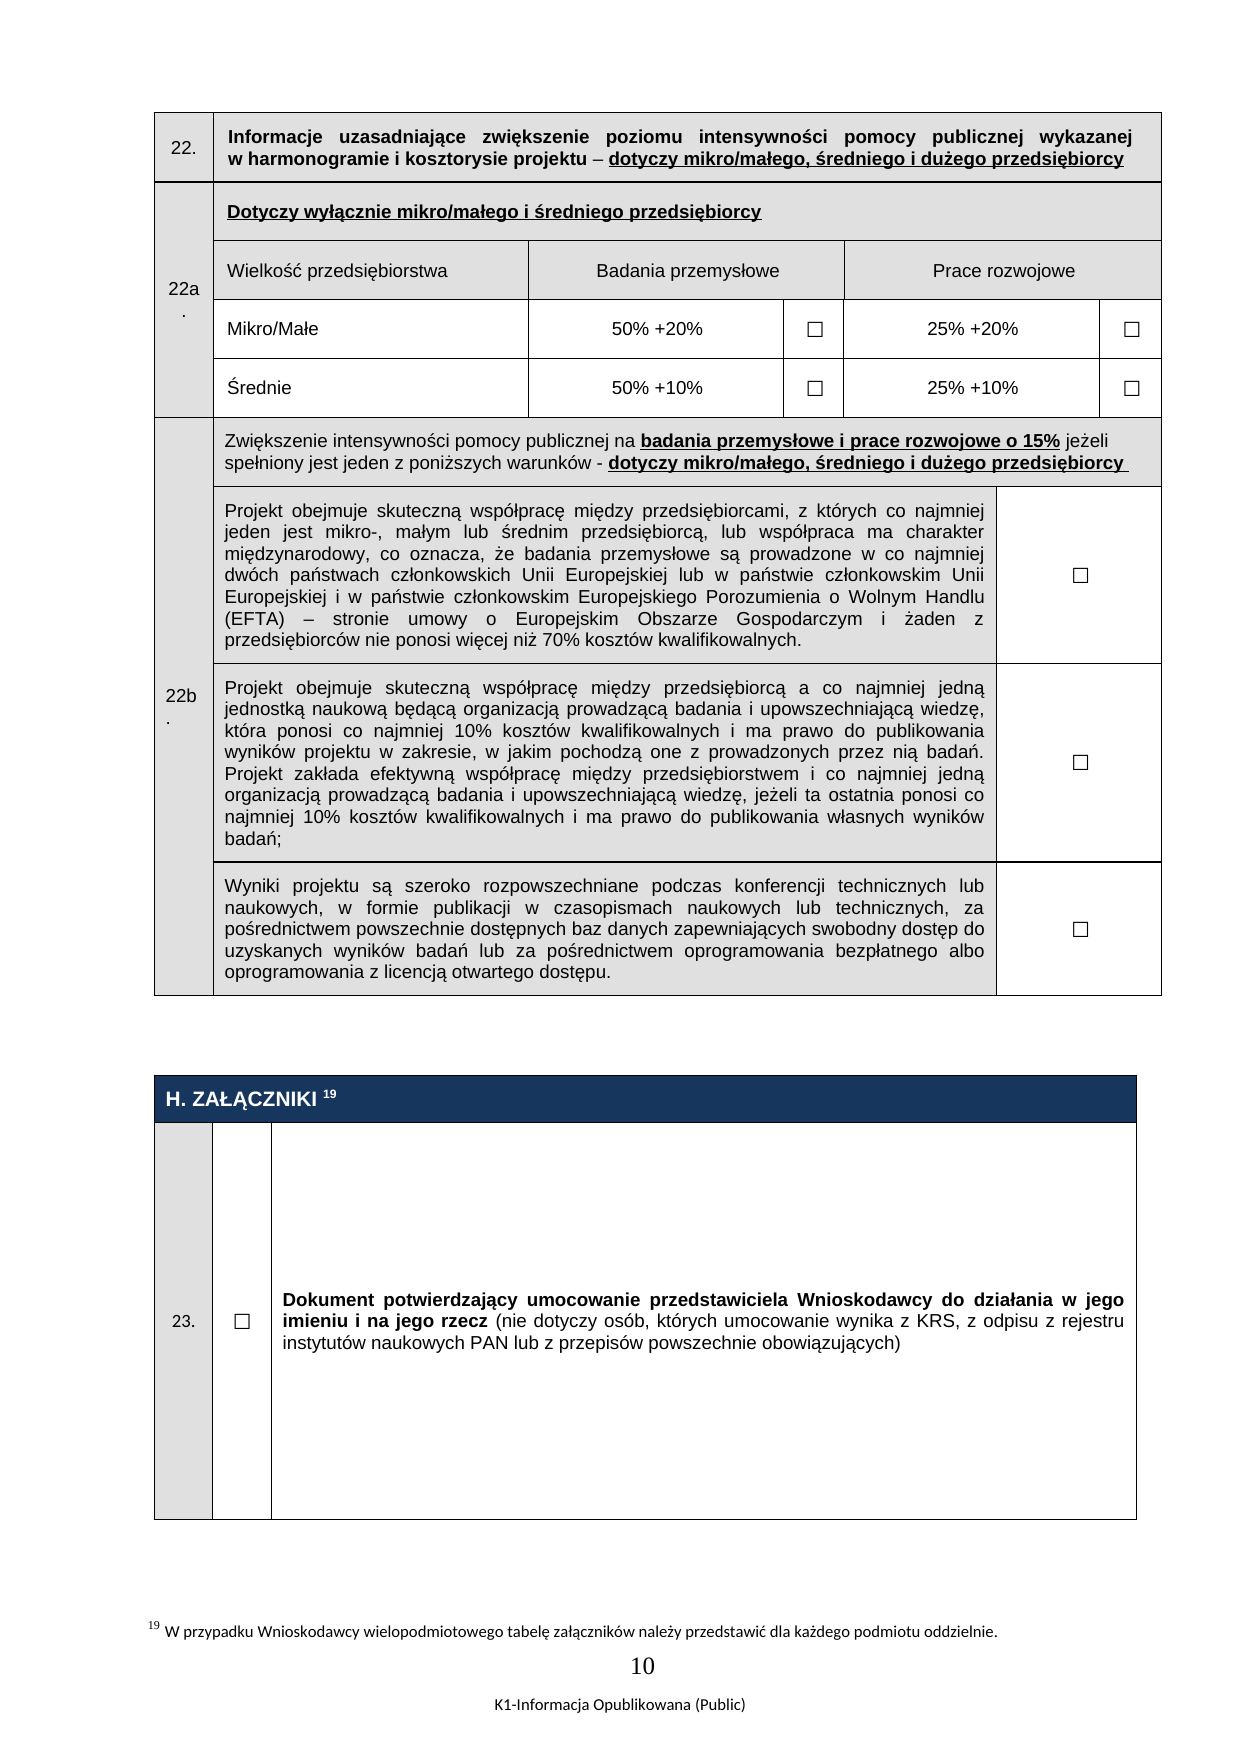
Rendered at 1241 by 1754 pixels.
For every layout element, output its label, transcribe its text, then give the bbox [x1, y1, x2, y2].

table_cell 50% +20% [529, 300, 783, 358]
table_cell [784, 359, 843, 417]
table_cell 25% +20% [844, 300, 1099, 358]
table_cell 23. [155, 1123, 212, 1519]
table_header H. ZAŁĄCZNIKI [155, 1076, 1136, 1122]
table_cell 22a. [155, 183, 213, 417]
table_cell Wielkość przedsiębiorstwa [214, 241, 528, 299]
table_cell 25% +10% [844, 359, 1099, 417]
table_cell 50% +10% [529, 359, 783, 417]
table_cell Informacje uzasadniające zwiększenie poziomu intensywności pomocy publicznej wykazanej w harmonogramie i kosztorysie projektu – dotyczy mikro/małego, średniego i dużego przedsiębiorcy [214, 113, 1161, 181]
table_cell Średnie [214, 359, 528, 417]
table_cell [1100, 359, 1161, 417]
table_cell Dokument potwierdzający umocowanie przedstawiciela Wnioskodawcy do działania w jego imieniu i na jego rzecz (nie dotyczy osób, których umocowanie wynika z KRS, z odpisu z rejestru instytutów naukowych PAN lub z przepisów powszechnie obowiązujących) [272, 1123, 1136, 1519]
table_cell 22. [155, 113, 213, 181]
table_cell Prace rozwojowe [845, 241, 1161, 299]
table_cell Badania przemysłowe [529, 241, 844, 299]
table_cell Zwiększenie intensywności pomocy publicznej na badania przemysłowe i prace rozwojowe o 15% jeżeli spełniony jest jeden z poniższych warunków - dotyczy mikro/małego, średniego i dużego przedsiębiorcy [214, 418, 1161, 486]
table_cell [1100, 300, 1161, 358]
table_cell Wyniki projektu są szeroko rozpowszechniane podczas konferencji technicznych lub naukowych, w formie publikacji w czasopismach naukowych lub technicznych, za pośrednictwem powszechnie dostępnych baz danych zapewniających swobodny dostęp do uzyskanych wyników badań lub za pośrednictwem oprogramowania bezpłatnego albo oprogramowania z licencją otwartego dostępu. [214, 863, 996, 995]
table_cell Mikro/Małe [214, 300, 528, 358]
table_cell [784, 300, 843, 358]
table_cell Dotyczy wyłącznie mikro/małego i średniego przedsiębiorcy [214, 183, 1161, 240]
table_cell Projekt obejmuje skuteczną współpracę między przedsiębiorcą a co najmniej jedną jednostką naukową będącą organizacją prowadzącą badania i upowszechniającą wiedzę, która ponosi co najmniej 10% kosztów kwalifikowalnych i ma prawo do publikowania wyników projektu w zakresie, w jakim pochodzą one z prowadzonych przez nią badań. Projekt zakłada efektywną współpracę między przedsiębiorstwem i co najmniej jedną organizacją prowadzącą badania i upowszechniającą wiedzę, jeżeli ta ostatnia ponosi co najmniej 10% kosztów kwalifikowalnych i ma prawo do publikowania własnych wyników badań; [214, 664, 996, 861]
table_cell 22b. [155, 418, 213, 995]
table_cell Projekt obejmuje skuteczną współpracę między przedsiębiorcami, z których co najmniej jeden jest mikro-, małym lub średnim przedsiębiorcą, lub współpraca ma charakter międzynarodowy, co oznacza, że badania przemysłowe są prowadzone w co najmniej dwóch państwach członkowskich Unii Europejskiej lub w państwie członkowskim Unii Europejskiej i w państwie członkowskim Europejskiego Porozumienia o Wolnym Handlu (EFTA) – stronie umowy o Europejskim Obszarze Gospodarczym i żaden z przedsiębiorców nie ponosi więcej niż 70% kosztów kwalifikowalnych. [214, 487, 996, 663]
